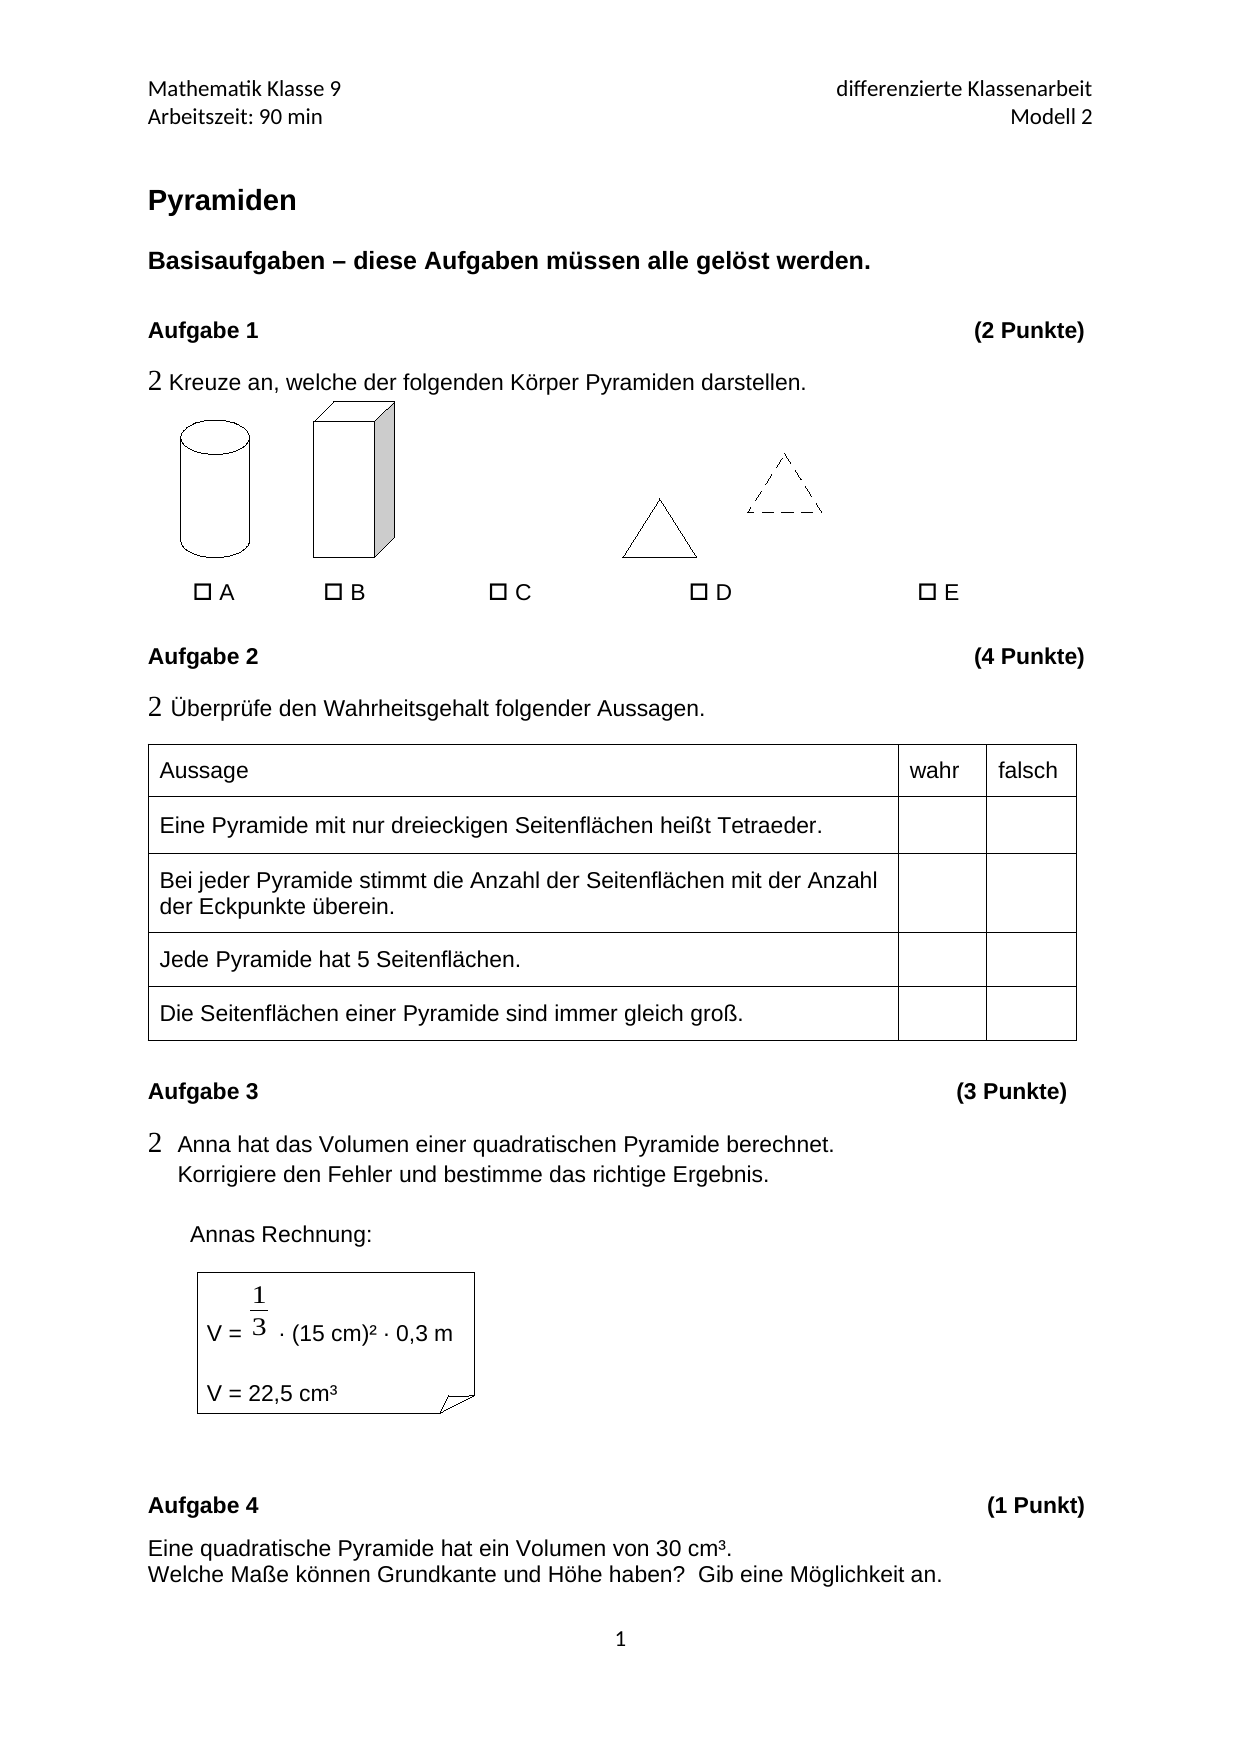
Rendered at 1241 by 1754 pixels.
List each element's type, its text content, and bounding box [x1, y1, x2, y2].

text Pyramiden [148, 183, 1093, 216]
text Basisaufgaben – diese Aufgaben müssen alle gelöst werden. [148, 246, 1093, 275]
table_cell Aufgabe 3 [136, 1041, 945, 1121]
table_cell (1 Punkt) [945, 1480, 1096, 1535]
table_cell  Anna hat das Volumen einer quadratischen Pyramide berechnet. Korrigiere den Fehler und bestimme das richtige Ergebnis. Annas Rechnung: V = ∙ (15 cm)² ∙ 0,3 m V = 22,5 cm³ [136, 1121, 1096, 1479]
table_cell  Überprüfe den Wahrheitsgehalt folgender Aussagen. [136, 685, 1096, 1041]
table_header Aufgabe 1 [136, 304, 945, 359]
table_cell (3 Punkte) [945, 1041, 1096, 1121]
table_cell (4 Punkte) [945, 630, 1096, 685]
table_cell Aufgabe 2 [136, 630, 945, 685]
table_cell  Kreuze an, welche der folgenden Körper Pyramiden darstellen. A B C D E [136, 360, 1096, 630]
table_cell Eine quadratische Pyramide hat ein Volumen von 30 cm³. Welche Maße können Grundkante und Höhe haben? Gib eine Möglichkeit an. [136, 1535, 1096, 1600]
table_header (2 Punkte) [945, 304, 1096, 359]
table_cell Aufgabe 4 [136, 1480, 945, 1535]
